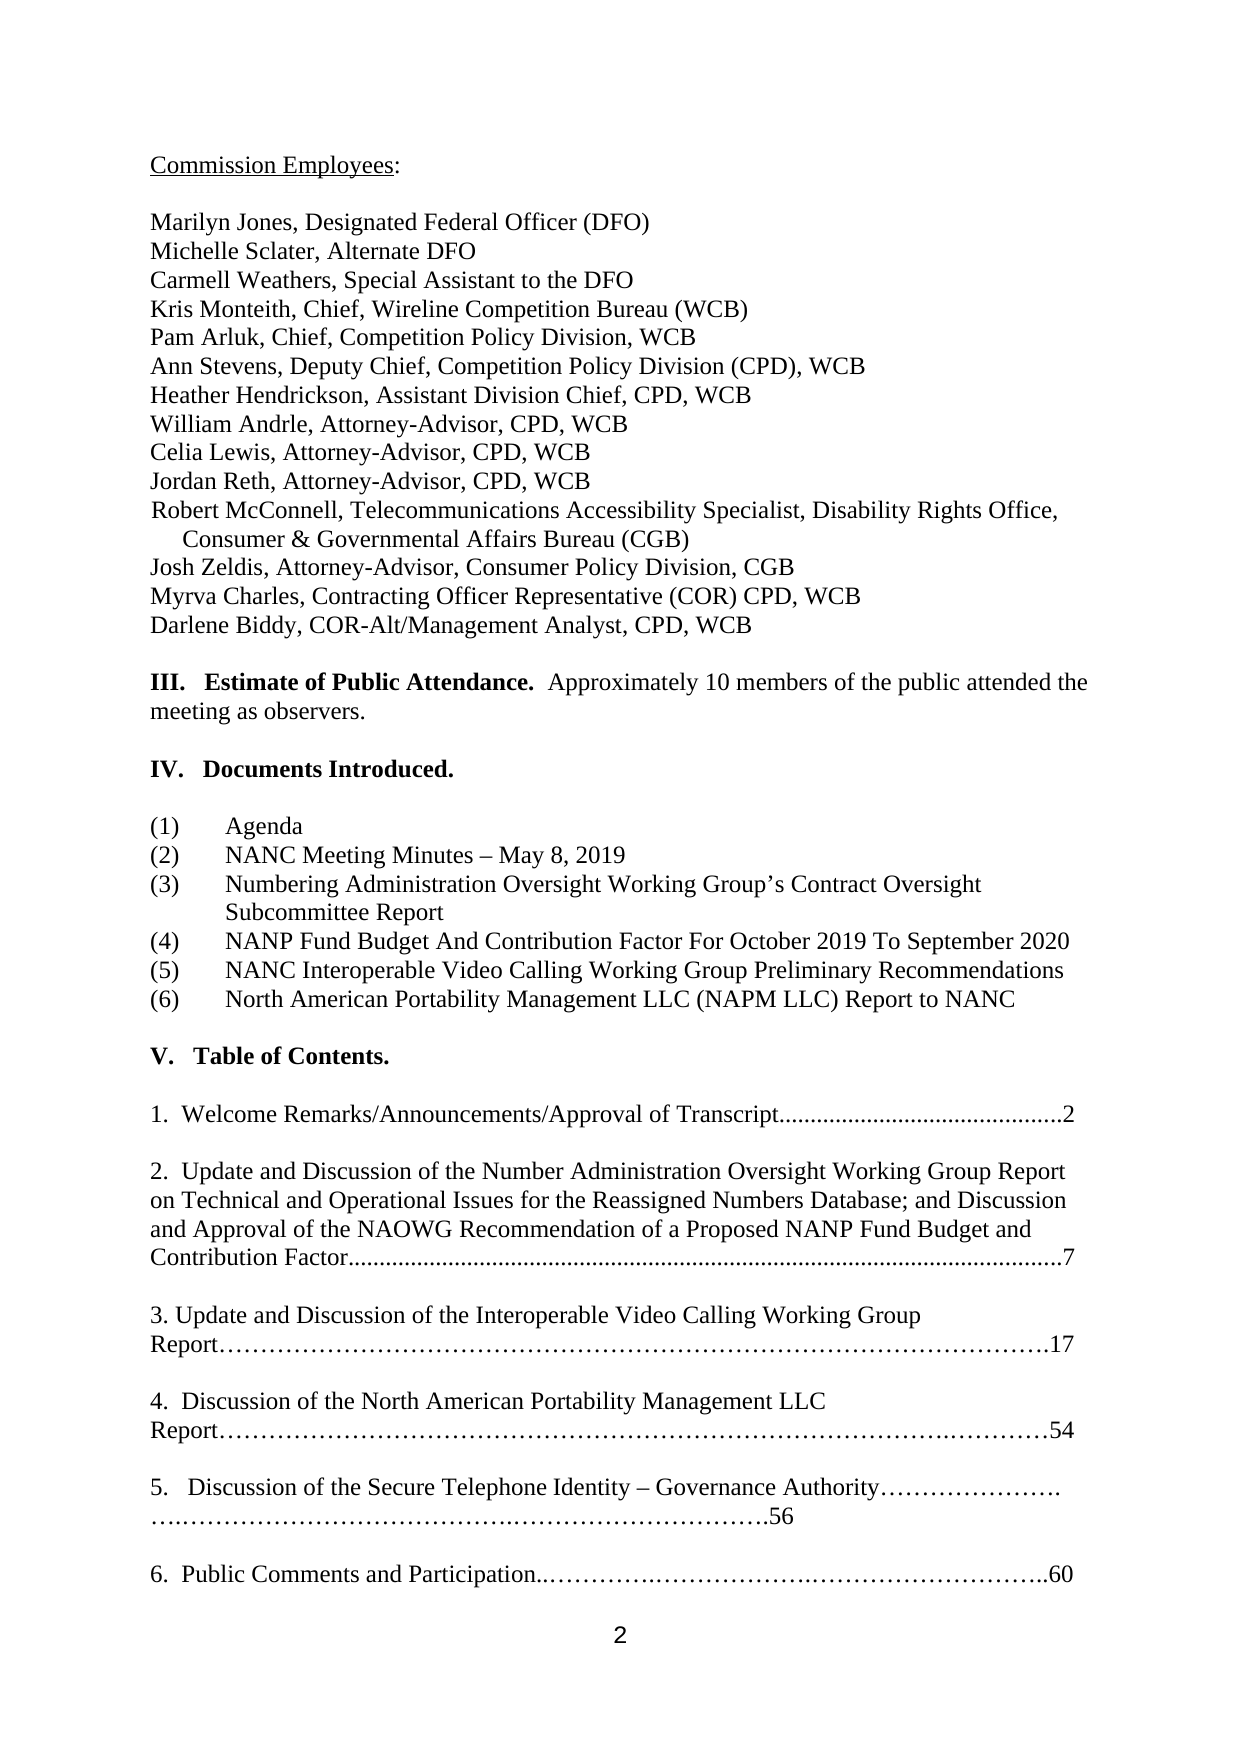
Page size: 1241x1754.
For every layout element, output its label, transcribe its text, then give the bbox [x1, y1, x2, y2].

text 4. Discussion of the North American Portability Management LLC Report…………………………………………………………………………….…………54 [150, 1386, 1090, 1444]
list Numbering Administration Oversight Working Group’s Contract Oversight Subcommittee Report [150, 869, 1090, 926]
text 3. Update and Discussion of the Interoperable Video Calling Working Group Report……………………………………………………………………………………….17 [150, 1300, 1090, 1357]
text Josh Zeldis, Attorney-Advisor, Consumer Policy Division, CGB [150, 552, 1090, 581]
list NANP Fund Budget And Contribution Factor For October 2019 To September 2020 [150, 926, 1090, 955]
list Agenda [150, 811, 1090, 840]
text Celia Lewis, Attorney-Advisor, CPD, WCB [150, 437, 1090, 466]
text Marilyn Jones, Designated Federal Officer (DFO) [150, 207, 1090, 236]
text V. Table of Contents. [150, 1041, 1090, 1070]
text William Andrle, Attorney-Advisor, CPD, WCB [150, 409, 1090, 437]
text Consumer & Governmental Affairs Bureau (CGB) [151, 524, 1090, 552]
text 6. Public Comments and Participation..………….……………….………………………..60 [150, 1559, 1090, 1587]
text IV. Documents Introduced. [150, 754, 1090, 782]
text 1. Welcome Remarks/Announcements/Approval of Transcript ..2 [150, 1099, 1090, 1127]
text Jordan Reth, Attorney-Advisor, CPD, WCB [150, 466, 1090, 495]
text Ann Stevens, Deputy Chief, Competition Policy Division (CPD), WCB [150, 351, 1090, 380]
list North American Portability Management LLC (NAPM LLC) Report to NANC [150, 984, 1090, 1012]
text Commission Employees: [150, 150, 1090, 179]
list NANC Interoperable Video Calling Working Group Preliminary Recommendations [150, 955, 1090, 984]
text 5. Discussion of the Secure Telephone Identity – Governance Authority………………….….………………………………….………………………….56 [150, 1472, 1090, 1530]
text Darlene Biddy, COR-Alt/Management Analyst, CPD, WCB [150, 610, 1090, 639]
text Heather Hendrickson, Assistant Division Chief, CPD, WCB [150, 380, 1090, 409]
text Kris Monteith, Chief, Wireline Competition Bureau (WCB) [150, 294, 1090, 322]
text Myrva Charles, Contracting Officer Representative (COR) CPD, WCB [150, 581, 1090, 610]
text Carmell Weathers, Special Assistant to the DFO [150, 265, 1090, 294]
text Michelle Sclater, Alternate DFO [150, 236, 1090, 265]
text Pam Arluk, Chief, Competition Policy Division, WCB [150, 322, 1090, 351]
text III. Estimate of Public Attendance. Approximately 10 members of the public attended the meeting as observers. [150, 667, 1090, 725]
text Robert McConnell, Telecommunications Accessibility Specialist, Disability Rights Office, [151, 495, 1090, 524]
list NANC Meeting Minutes – May 8, 2019 [150, 840, 1090, 869]
text 2. Update and Discussion of the Number Administration Oversight Working Group Report on Technical and Operational Issues for the Reassigned Numbers Database; and Discussion and Approval of the NAOWG Recommendation of a Proposed NANP Fund Budget and Contribution Factor. ..7 [150, 1156, 1090, 1271]
